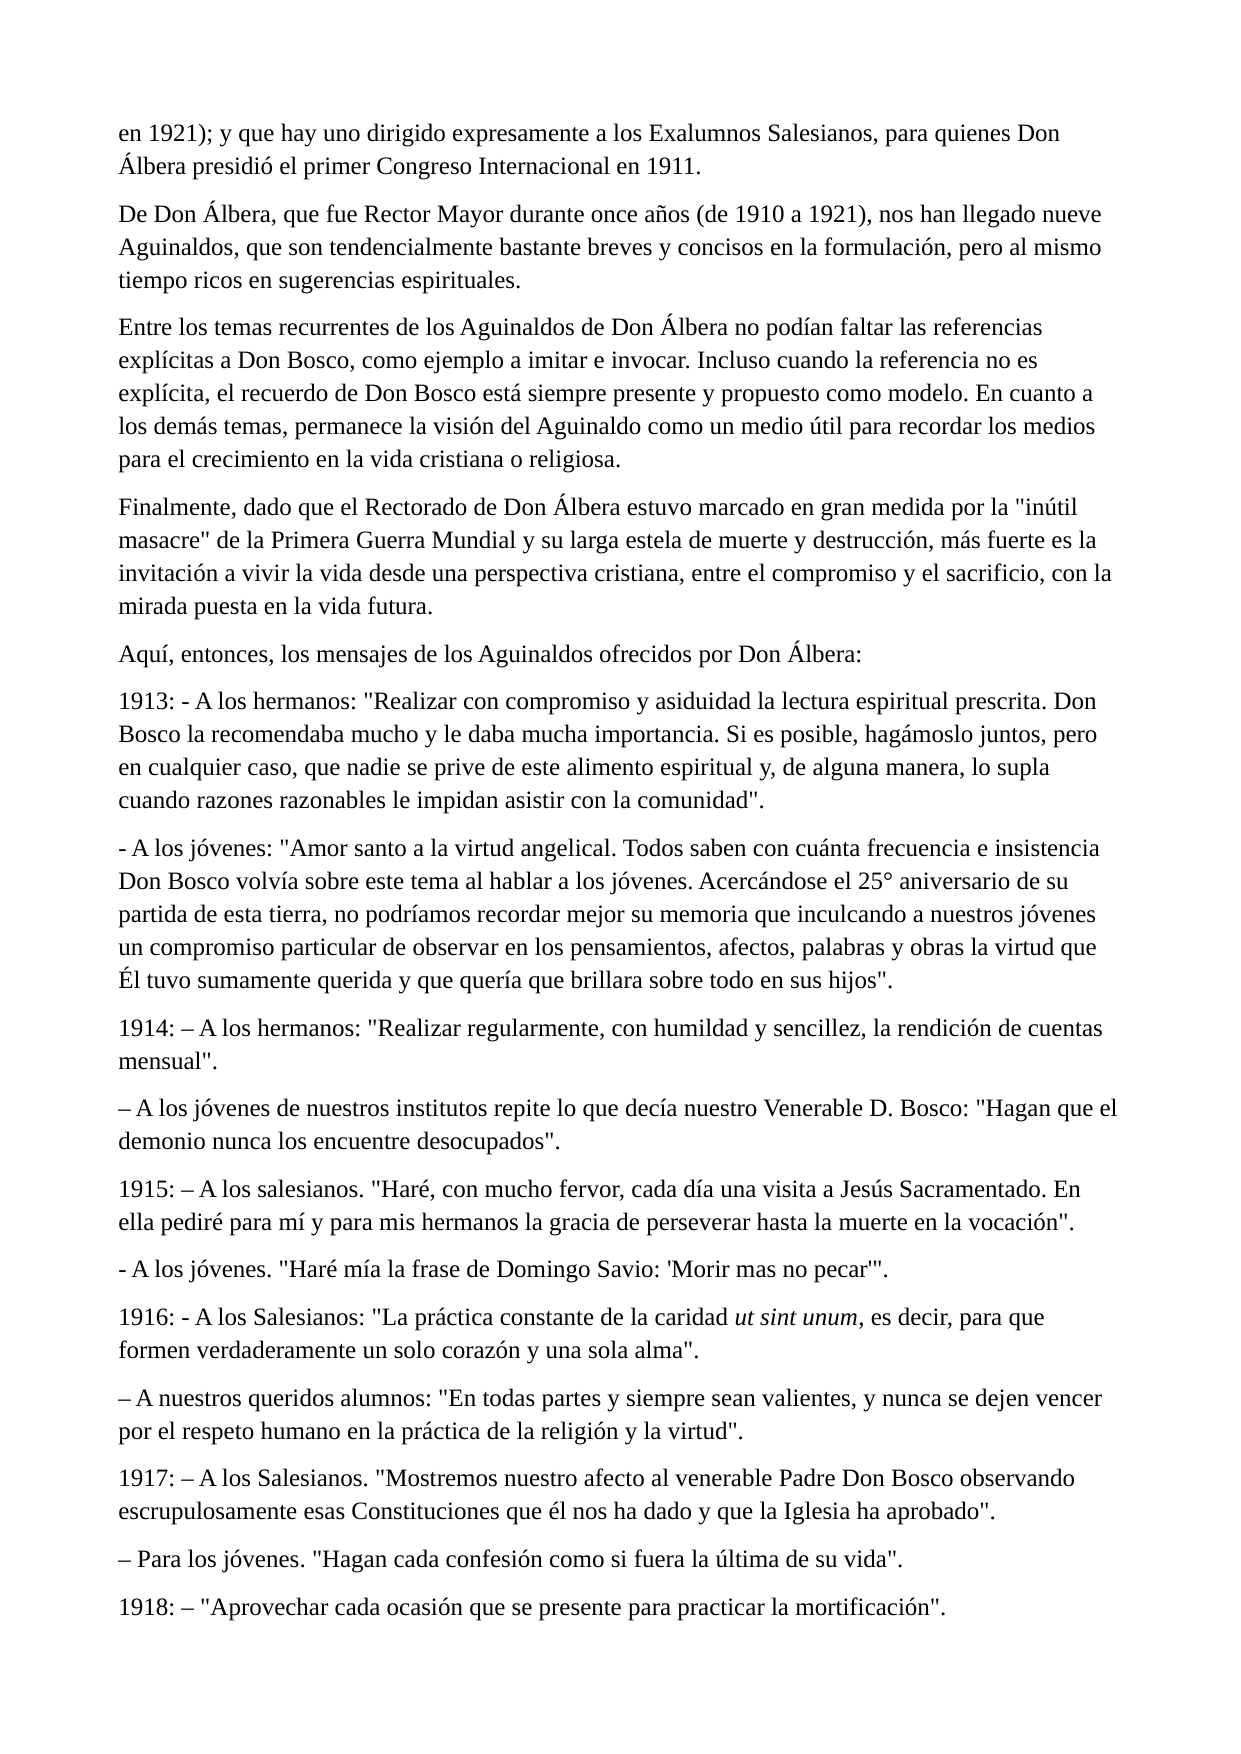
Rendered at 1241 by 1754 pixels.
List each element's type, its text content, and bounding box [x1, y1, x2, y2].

text 1918: – "Aprovechar cada ocasión que se presente para practicar la mortificación". [118, 1592, 1122, 1620]
text - A los jóvenes: "Amor santo a la virtud angelical. Todos saben con cuánta frecuencia e insistencia Don Bosco volvía sobre este tema al hablar a los jóvenes. Acercándose el 25° aniversario de su partida de esta tierra, no podríamos recordar mejor su memoria que inculcando a nuestros jóvenes un compromiso particular de observar en los pensamientos, afectos, palabras y obras la virtud que Él tuvo sumamente querida y que quería que brillara sobre todo en sus hijos". [118, 833, 1122, 994]
text 1914: – A los hermanos: "Realizar regularmente, con humildad y sencillez, la rendición de cuentas mensual". [118, 1013, 1122, 1074]
text Entre los temas recurrentes de los Aguinaldos de Don Álbera no podían faltar las referencias explícitas a Don Bosco, como ejemplo a imitar e invocar. Incluso cuando la referencia no es explícita, el recuerdo de Don Bosco está siempre presente y propuesto como modelo. En cuanto a los demás temas, permanece la visión del Aguinaldo como un medio útil para recordar los medios para el crecimiento en la vida cristiana o religiosa. [118, 312, 1122, 473]
text – A los jóvenes de nuestros institutos repite lo que decía nuestro Venerable D. Bosco: "Hagan que el demonio nunca los encuentre desocupados". [118, 1093, 1122, 1155]
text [118, 118, 1122, 180]
text 1913: - A los hermanos: "Realizar con compromiso y asiduidad la lectura espiritual prescrita. Don Bosco la recomendaba mucho y le daba mucha importancia. Si es posible, hagámoslo juntos, pero en cualquier caso, que nadie se prive de este alimento espiritual y, de alguna manera, lo supla cuando razones razonables le impidan asistir con la comunidad". [118, 686, 1122, 814]
text 1916: - A los Salesianos: "La práctica constante de la caridad ut sint unum, es decir, para que formen verdaderamente un solo corazón y una sola alma". [118, 1302, 1122, 1364]
text - A los jóvenes. "Haré mía la frase de Domingo Savio: 'Morir mas no pecar'". [118, 1254, 1122, 1283]
text 1917: – A los Salesianos. "Mostremos nuestro afecto al venerable Padre Don Bosco observando escrupulosamente esas Constituciones que él nos ha dado y que la Iglesia ha aprobado". [118, 1463, 1122, 1525]
text – Para los jóvenes. "Hagan cada confesión como si fuera la última de su vida". [118, 1544, 1122, 1573]
text Finalmente, dado que el Rectorado de Don Álbera estuvo marcado en gran medida por la "inútil masacre" de la Primera Guerra Mundial y su larga estela de muerte y destrucción, más fuerte es la invitación a vivir la vida desde una perspectiva cristiana, entre el compromiso y el sacrificio, con la mirada puesta en la vida futura. [118, 492, 1122, 620]
text – A nuestros queridos alumnos: "En todas partes y siempre sean valientes, y nunca se dejen vencer por el respeto humano en la práctica de la religión y la virtud". [118, 1383, 1122, 1444]
text De Don Álbera, que fue Rector Mayor durante once años (de 1910 a 1921), nos han llegado nueve Aguinaldos, que son tendencialmente bastante breves y concisos en la formulación, pero al mismo tiempo ricos en sugerencias espirituales. [118, 199, 1122, 293]
text 1915: – A los salesianos. "Haré, con mucho fervor, cada día una visita a Jesús Sacramentado. En ella pediré para mí y para mis hermanos la gracia de perseverar hasta la muerte en la vocación". [118, 1174, 1122, 1236]
text Aquí, entonces, los mensajes de los Aguinaldos ofrecidos por Don Álbera: [118, 639, 1122, 667]
